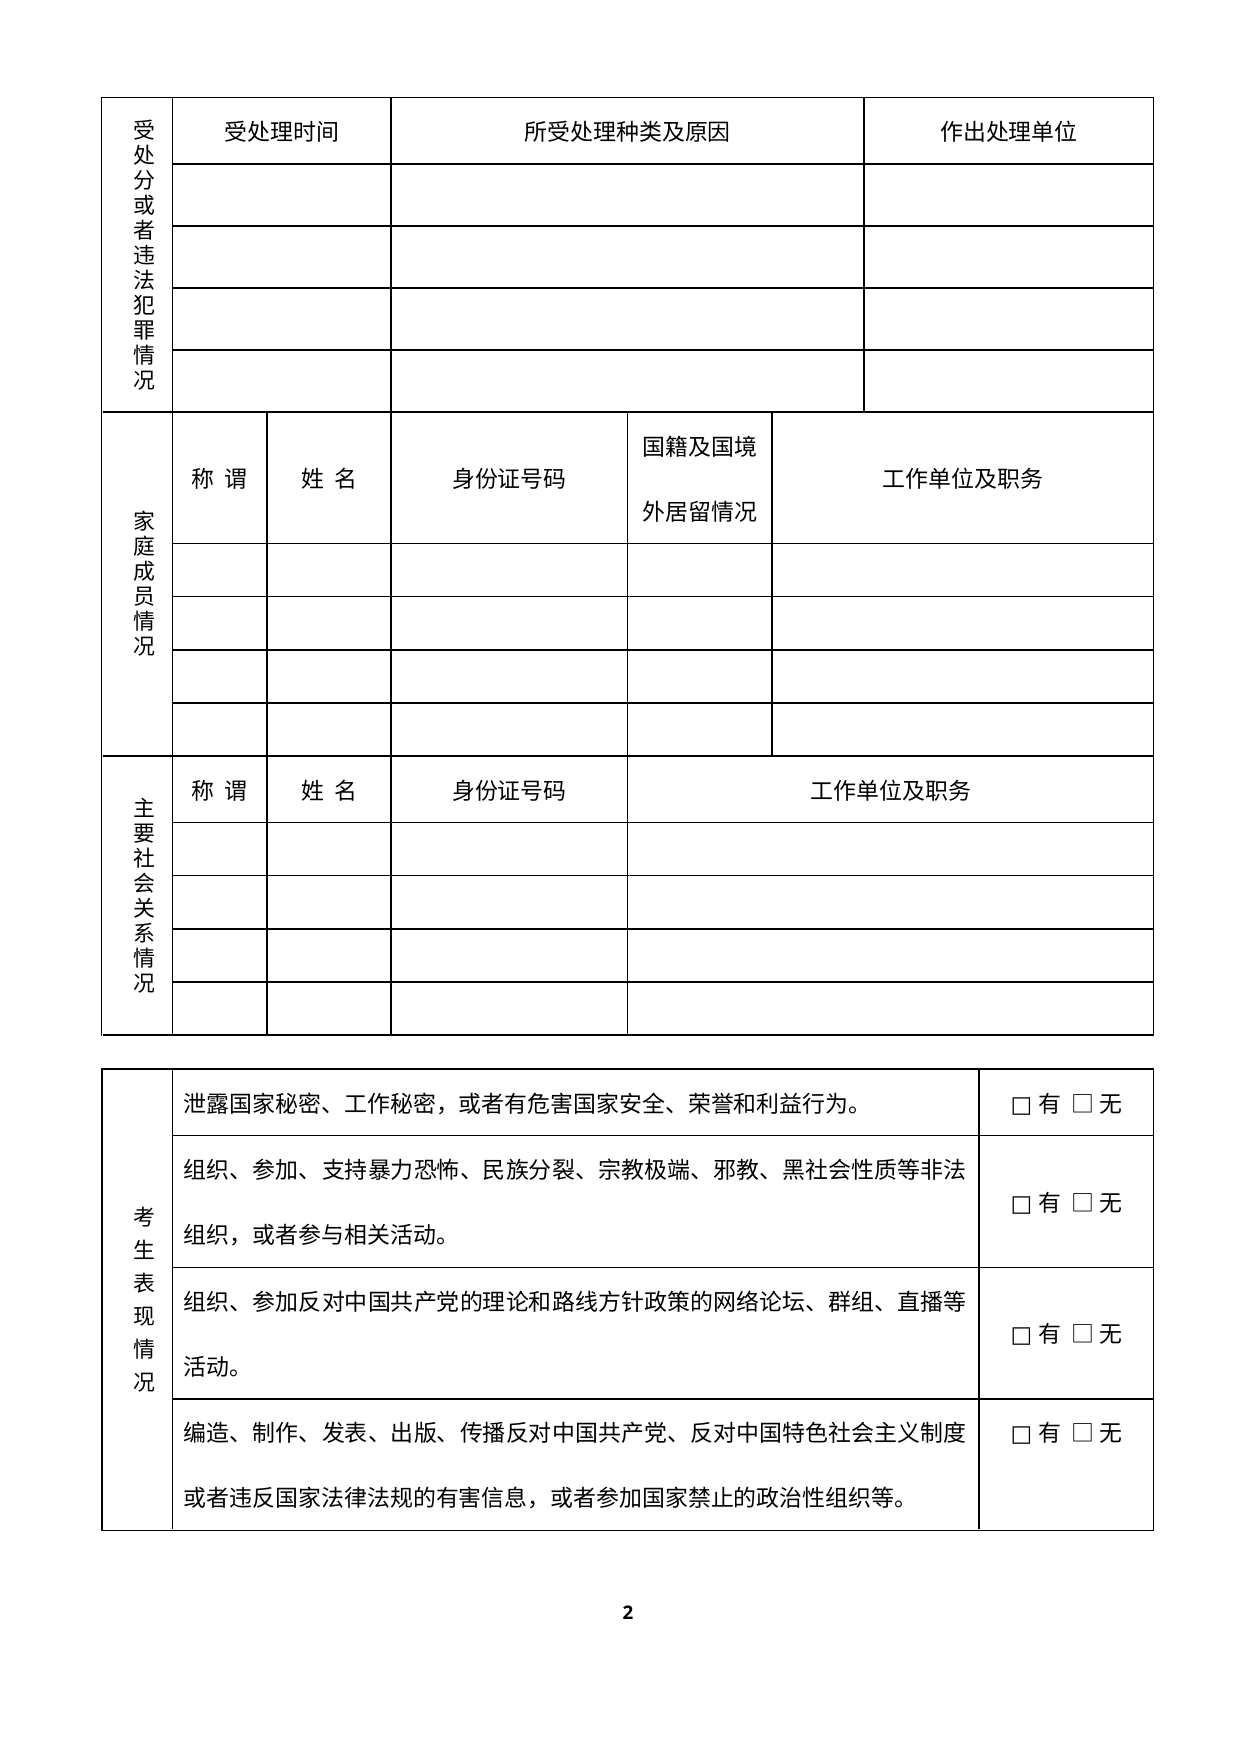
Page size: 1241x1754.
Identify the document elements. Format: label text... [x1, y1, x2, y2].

table_cell [173, 597, 266, 649]
table_cell □ 有 □ 无 [980, 1268, 1153, 1398]
table_cell [628, 597, 771, 649]
table_cell 组织、参加反对中国共产党的理论和路线方针政策的网络论坛、群组、直播等活动。 [173, 1268, 978, 1398]
table_cell 身份证号码 [392, 757, 627, 822]
table_header 考 生 表 现 情 况 [103, 1070, 172, 1529]
table_cell [173, 289, 390, 349]
table_cell 组织、参加、支持暴力恐怖、民族分裂、宗教极端、邪教、黑社会性质等非法组织，或者参与相关活动。 [173, 1136, 978, 1266]
table_cell [173, 165, 390, 225]
table_cell 编造、制作、发表、出版、传播反对中国共产党、反对中国特色社会主义制度或者违反国家法律法规的有害信息，或者参加国家禁止的政治性组织等。 [173, 1400, 978, 1529]
table_cell [628, 823, 1153, 875]
table_cell 国籍及国境 外居留情况 [628, 413, 771, 543]
table_cell [865, 227, 1153, 287]
table_cell 姓 名 [268, 413, 390, 543]
table_header □ 有 □ 无 [980, 1070, 1153, 1135]
table_cell [628, 704, 771, 755]
table_cell 身份证号码 [392, 413, 627, 543]
table_cell [392, 165, 863, 225]
table_cell [268, 704, 390, 755]
table_cell [392, 704, 627, 755]
table_cell [628, 544, 771, 596]
table_cell [392, 597, 627, 649]
table_cell [628, 930, 1153, 981]
table_cell [173, 876, 266, 928]
table_cell 主要社会关系情况 [102, 756, 172, 1034]
table_cell [268, 651, 390, 702]
table_cell 家庭成员情况 [102, 412, 172, 755]
table_cell 称 谓 [173, 413, 266, 543]
table_header 受处理时间 [173, 98, 390, 163]
table_cell [392, 289, 863, 349]
table_cell 工作单位及职务 [628, 757, 1153, 822]
table_cell [628, 876, 1153, 928]
table_cell [392, 351, 863, 411]
table_cell 称 谓 [173, 757, 266, 822]
table_cell □ 有 □ 无 [980, 1136, 1153, 1266]
table_header 泄露国家秘密、工作秘密，或者有危害国家安全、荣誉和利益行为。 [173, 1070, 978, 1135]
table_cell [173, 930, 266, 981]
table_cell [392, 651, 627, 702]
table_cell [865, 289, 1153, 349]
table_cell [628, 983, 1153, 1034]
table_cell [773, 597, 1153, 649]
table_cell 姓 名 [268, 757, 390, 822]
table_cell [173, 704, 266, 755]
table_cell [773, 704, 1153, 755]
table_cell [173, 823, 266, 875]
table_cell [268, 930, 390, 981]
table_header 作出处理单位 [865, 98, 1153, 163]
table_cell [392, 544, 627, 596]
table_header 受处分或者违法犯罪情况 [102, 98, 172, 411]
table_cell [173, 544, 266, 596]
table_cell [773, 544, 1153, 596]
table_cell [173, 651, 266, 702]
table_cell [268, 597, 390, 649]
table_cell [392, 876, 627, 928]
table_cell □ 有 □ 无 [980, 1400, 1153, 1529]
table_cell [268, 544, 390, 596]
table_cell [173, 227, 390, 287]
table_cell [628, 651, 771, 702]
table_cell [773, 651, 1153, 702]
table_cell [865, 165, 1153, 225]
table_cell [173, 351, 390, 411]
table_cell [865, 351, 1153, 411]
table_cell [268, 823, 390, 875]
table_cell [392, 823, 627, 875]
table_cell [268, 876, 390, 928]
table_cell [392, 983, 627, 1034]
table_cell [173, 983, 266, 1034]
table_cell [268, 983, 390, 1034]
table_cell 工作单位及职务 [773, 413, 1153, 543]
table_cell [392, 930, 627, 981]
table_header 所受处理种类及原因 [392, 98, 863, 163]
table_cell [392, 227, 863, 287]
